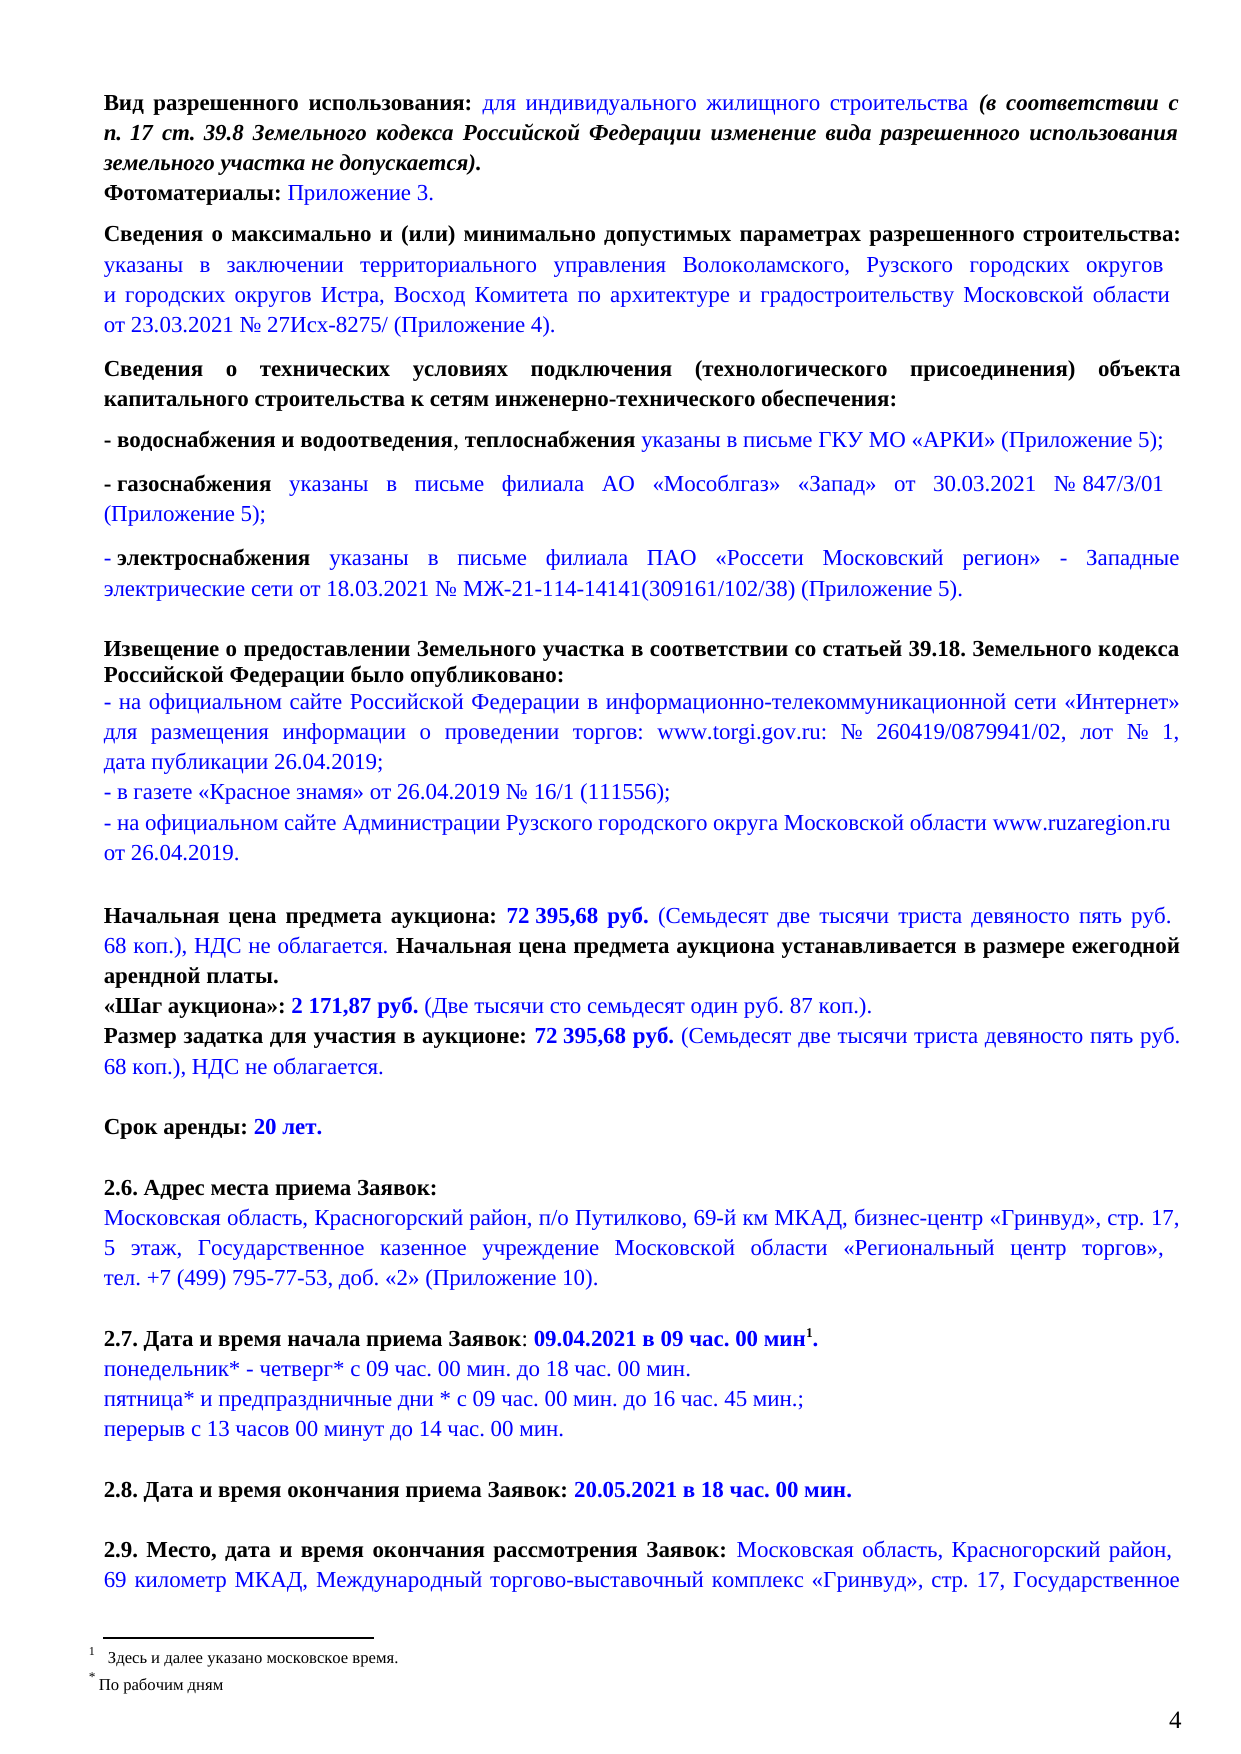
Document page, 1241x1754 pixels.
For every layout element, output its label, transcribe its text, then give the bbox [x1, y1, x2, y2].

text - электроснабжения указаны в письме филиала ПАО «Россети Московский регион» - Западные электрические сети от 18.03.2021 № МЖ-21-114-14141(309161/102/З8) (Приложение 5). [103, 544, 1181, 601]
text перерыв с 13 часов 00 минут до 14 час. 00 мин. [103, 1415, 1181, 1442]
text - газоснабжения указаны в письме филиала АО «Мособлгаз» «Запад» от 30.03.2021 № 847/З/01 (Приложение 5); [103, 470, 1181, 527]
text - в газете «Красное знамя» от 26.04.2019 № 16/1 (111556); [103, 778, 1181, 805]
text - на официальном сайте Администрации Рузского городского округа Московской области www.ruzaregion.ru [103, 809, 1181, 835]
text Срок аренды: 20 лет. [103, 1113, 1181, 1139]
text Фотоматериалы: Приложение 3. [103, 179, 1181, 206]
text Начальная цена предмета аукциона: 72 395,68 руб. (Семьдесят две тысячи триста девяносто пять руб. 68 коп.), НДС не облагается. Начальная цена предмета аукциона устанавливается в размере ежегодной арендной платы. [103, 902, 1181, 988]
text Сведения о максимально и (или) минимально допустимых параметрах разрешенного строительства: указаны в заключении территориального управления Волоколамского, Рузского городских округов и городских округов Истра, Восход Комитета по архитектуре и градостроительству Московской области от 23.03.2021 № 27Исх-8275/ (Приложение 4). [103, 220, 1181, 337]
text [103, 1536, 1181, 1593]
text - на официальном сайте Российской Федерации в информационно-телекоммуникационной сети «Интернет» для размещения информации о проведении торгов: www.torgi.gov.ru: № 260419/0879941/02, лот № 1, дата публикации 26.04.2019; [103, 688, 1181, 774]
text Размер задатка для участия в аукционе: 72 395,68 руб. (Семьдесят две тысячи триста девяносто пять руб. 68 коп.), НДС не облагается. [103, 1022, 1181, 1079]
text «Шаг аукциона»: 2 171,87 руб. (Две тысячи сто семьдесят один руб. 87 коп.). [103, 992, 1181, 1019]
text 2.7. Дата и время начала приема Заявок: 09.04.2021 в 09 час. 00 мин. [103, 1324, 1181, 1351]
text - водоснабжения и водоотведения, теплоснабжения указаны в письме ГКУ МО «АРКИ» (Приложение 5); [103, 426, 1181, 453]
text от 26.04.2019. [103, 839, 1181, 865]
text 2.8. Дата и время окончания приема Заявок: 20.05.2021 в 18 час. 00 мин. [103, 1476, 1181, 1502]
text Вид разрешенного использования: для индивидуального жилищного строительства (в соответствии с п. 17 ст. 39.8 Земельного кодекса Российской Федерации изменение вида разрешенного использования земельного участка не допускается). [103, 89, 1181, 175]
text пятница* и предпраздничные дни * с 09 час. 00 мин. до 16 час. 45 мин.; [103, 1385, 1181, 1411]
text понедельник* - четверг* с 09 час. 00 мин. до 18 час. 00 мин. [103, 1355, 1181, 1381]
text Извещение о предоставлении Земельного участка в соответствии со статьей 39.18. Земельного кодекса Российской Федерации было опубликовано: [103, 635, 1181, 688]
text 2.6. Адрес места приема Заявок: [103, 1173, 1181, 1200]
text Сведения о технических условиях подключения (технологического присоединения) объекта капитального строительства к сетям инженерно-технического обеспечения: [103, 355, 1181, 412]
text Московская область, Красногорский район, п/о Путилково, 69-й км МКАД, бизнес-центр «Гринвуд», стр. 17, 5 этаж, Государственное казенное учреждение Московской области «Региональный центр торгов», тел. +7 (499) 795-77-53, доб. «2» (Приложение 10). [103, 1204, 1181, 1291]
